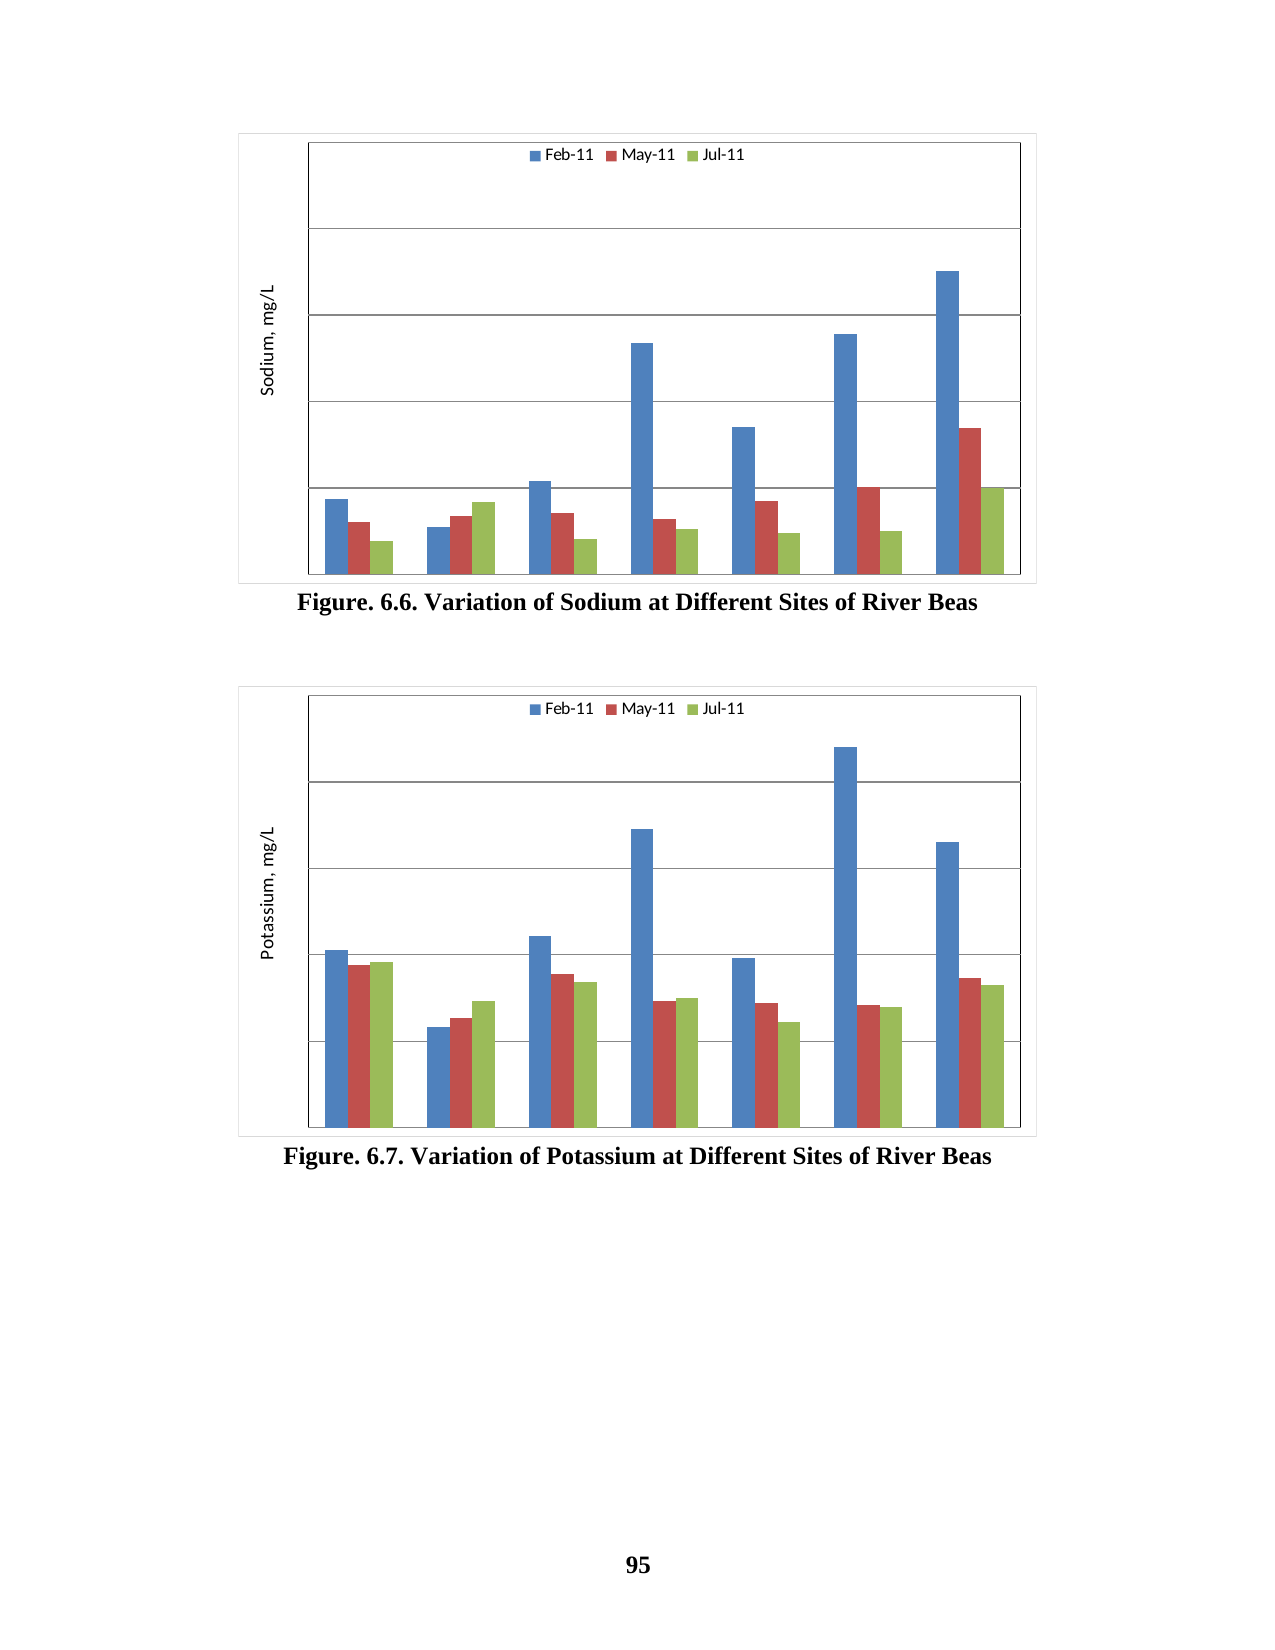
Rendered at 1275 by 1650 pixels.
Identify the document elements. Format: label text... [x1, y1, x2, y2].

list Figure. 6.7. Variation of Potassium at Different Sites of River Beas [179, 1141, 1096, 1169]
list Figure. 6.6. Variation of Sodium at Different Sites of River Beas [179, 587, 1096, 616]
